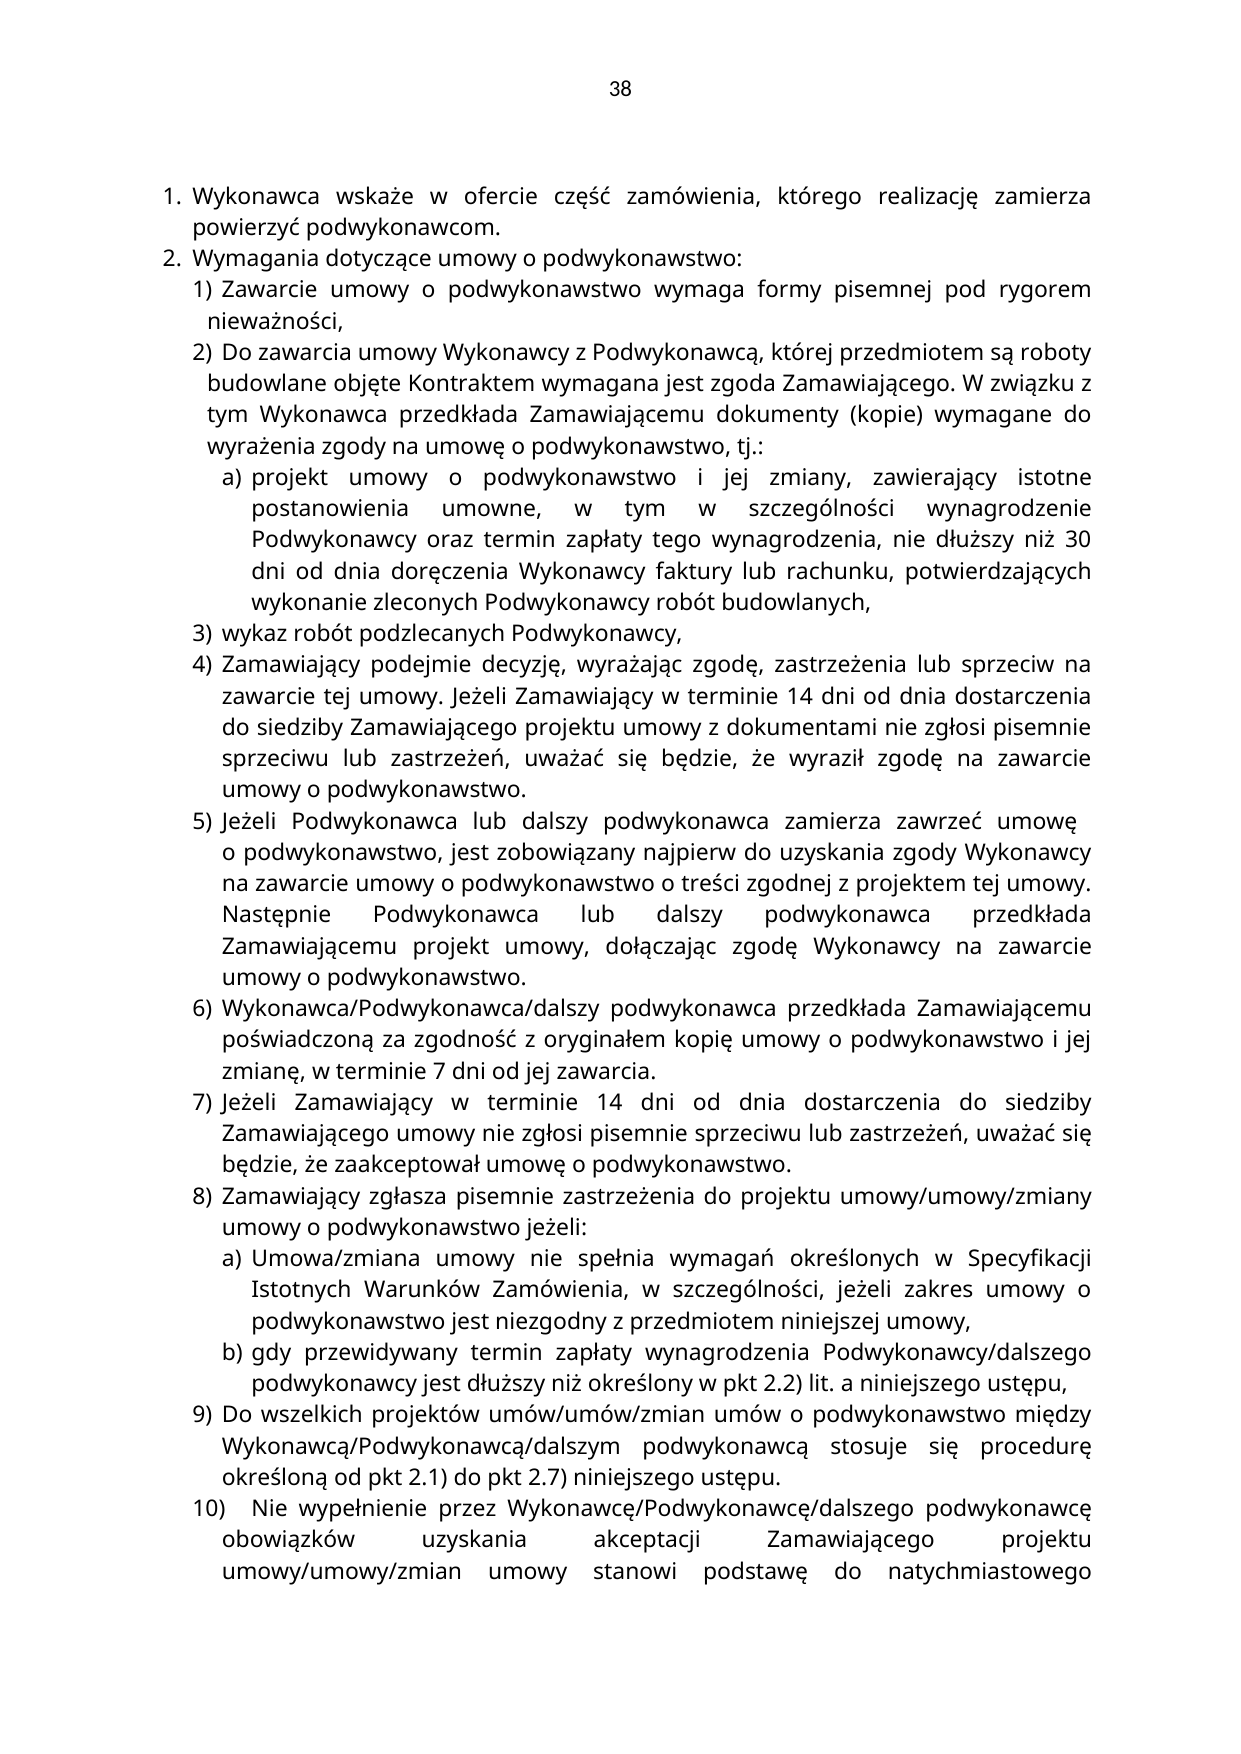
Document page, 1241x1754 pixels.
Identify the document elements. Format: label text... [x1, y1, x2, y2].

list gdy przewidywany termin zapłaty wynagrodzenia Podwykonawcy/dalszego podwykonawcy jest dłuższy niż określony w pkt 2.2) lit. a niniejszego ustępu, [222, 1336, 1092, 1398]
list wykaz robót podzlecanych Podwykonawcy, [192, 617, 1092, 648]
list Wykonawca/Podwykonawca/dalszy podwykonawca przedkłada Zamawiającemu poświadczoną za zgodność z oryginałem kopię umowy o podwykonawstwo i jej zmianę, w terminie 7 dni od jej zawarcia. [192, 992, 1092, 1086]
list Zamawiający zgłasza pisemnie zastrzeżenia do projektu umowy/umowy/zmiany umowy o podwykonawstwo jeżeli: [192, 1179, 1092, 1242]
list Do wszelkich projektów umów/umów/zmian umów o podwykonawstwo między Wykonawcą/Podwykonawcą/dalszym podwykonawcą stosuje się procedurę określoną od pkt 2.1) do pkt 2.7) niniejszego ustępu. [192, 1398, 1092, 1492]
list Wykonawca wskaże w ofercie część zamówienia, którego realizację zamierza powierzyć podwykonawcom. [162, 179, 1092, 242]
list Wymagania dotyczące umowy o podwykonawstwo: [162, 242, 1092, 273]
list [192, 1492, 1092, 1586]
list Umowa/zmiana umowy nie spełnia wymagań określonych w Specyfikacji Istotnych Warunków Zamówienia, w szczególności, jeżeli zakres umowy o podwykonawstwo jest niezgodny z przedmiotem niniejszej umowy, [222, 1242, 1092, 1336]
list Do zawarcia umowy Wykonawcy z Podwykonawcą, której przedmiotem są roboty budowlane objęte Kontraktem wymagana jest zgoda Zamawiającego. W związku z tym Wykonawca przedkłada Zamawiającemu dokumenty (kopie) wymagane do wyrażenia zgody na umowę o podwykonawstwo, tj.: [192, 336, 1092, 461]
list Jeżeli Zamawiający w terminie 14 dni od dnia dostarczenia do siedziby Zamawiającego umowy nie zgłosi pisemnie sprzeciwu lub zastrzeżeń, uważać się będzie, że zaakceptował umowę o podwykonawstwo. [192, 1086, 1092, 1179]
list Jeżeli Podwykonawca lub dalszy podwykonawca zamierza zawrzeć umowę o podwykonawstwo, jest zobowiązany najpierw do uzyskania zgody Wykonawcy na zawarcie umowy o podwykonawstwo o treści zgodnej z projektem tej umowy. Następnie Podwykonawca lub dalszy podwykonawca przedkłada Zamawiającemu projekt umowy, dołączając zgodę Wykonawcy na zawarcie umowy o podwykonawstwo. [192, 804, 1092, 992]
list projekt umowy o podwykonawstwo i jej zmiany, zawierający istotne postanowienia umowne, w tym w szczególności wynagrodzenie Podwykonawcy oraz termin zapłaty tego wynagrodzenia, nie dłuższy niż 30 dni od dnia doręczenia Wykonawcy faktury lub rachunku, potwierdzających wykonanie zleconych Podwykonawcy robót budowlanych, [222, 461, 1092, 617]
list Zawarcie umowy o podwykonawstwo wymaga formy pisemnej pod rygorem nieważności, [192, 273, 1092, 336]
list Zamawiający podejmie decyzję, wyrażając zgodę, zastrzeżenia lub sprzeciw na zawarcie tej umowy. Jeżeli Zamawiający w terminie 14 dni od dnia dostarczenia do siedziby Zamawiającego projektu umowy z dokumentami nie zgłosi pisemnie sprzeciwu lub zastrzeżeń, uważać się będzie, że wyraził zgodę na zawarcie umowy o podwykonawstwo. [192, 648, 1092, 804]
